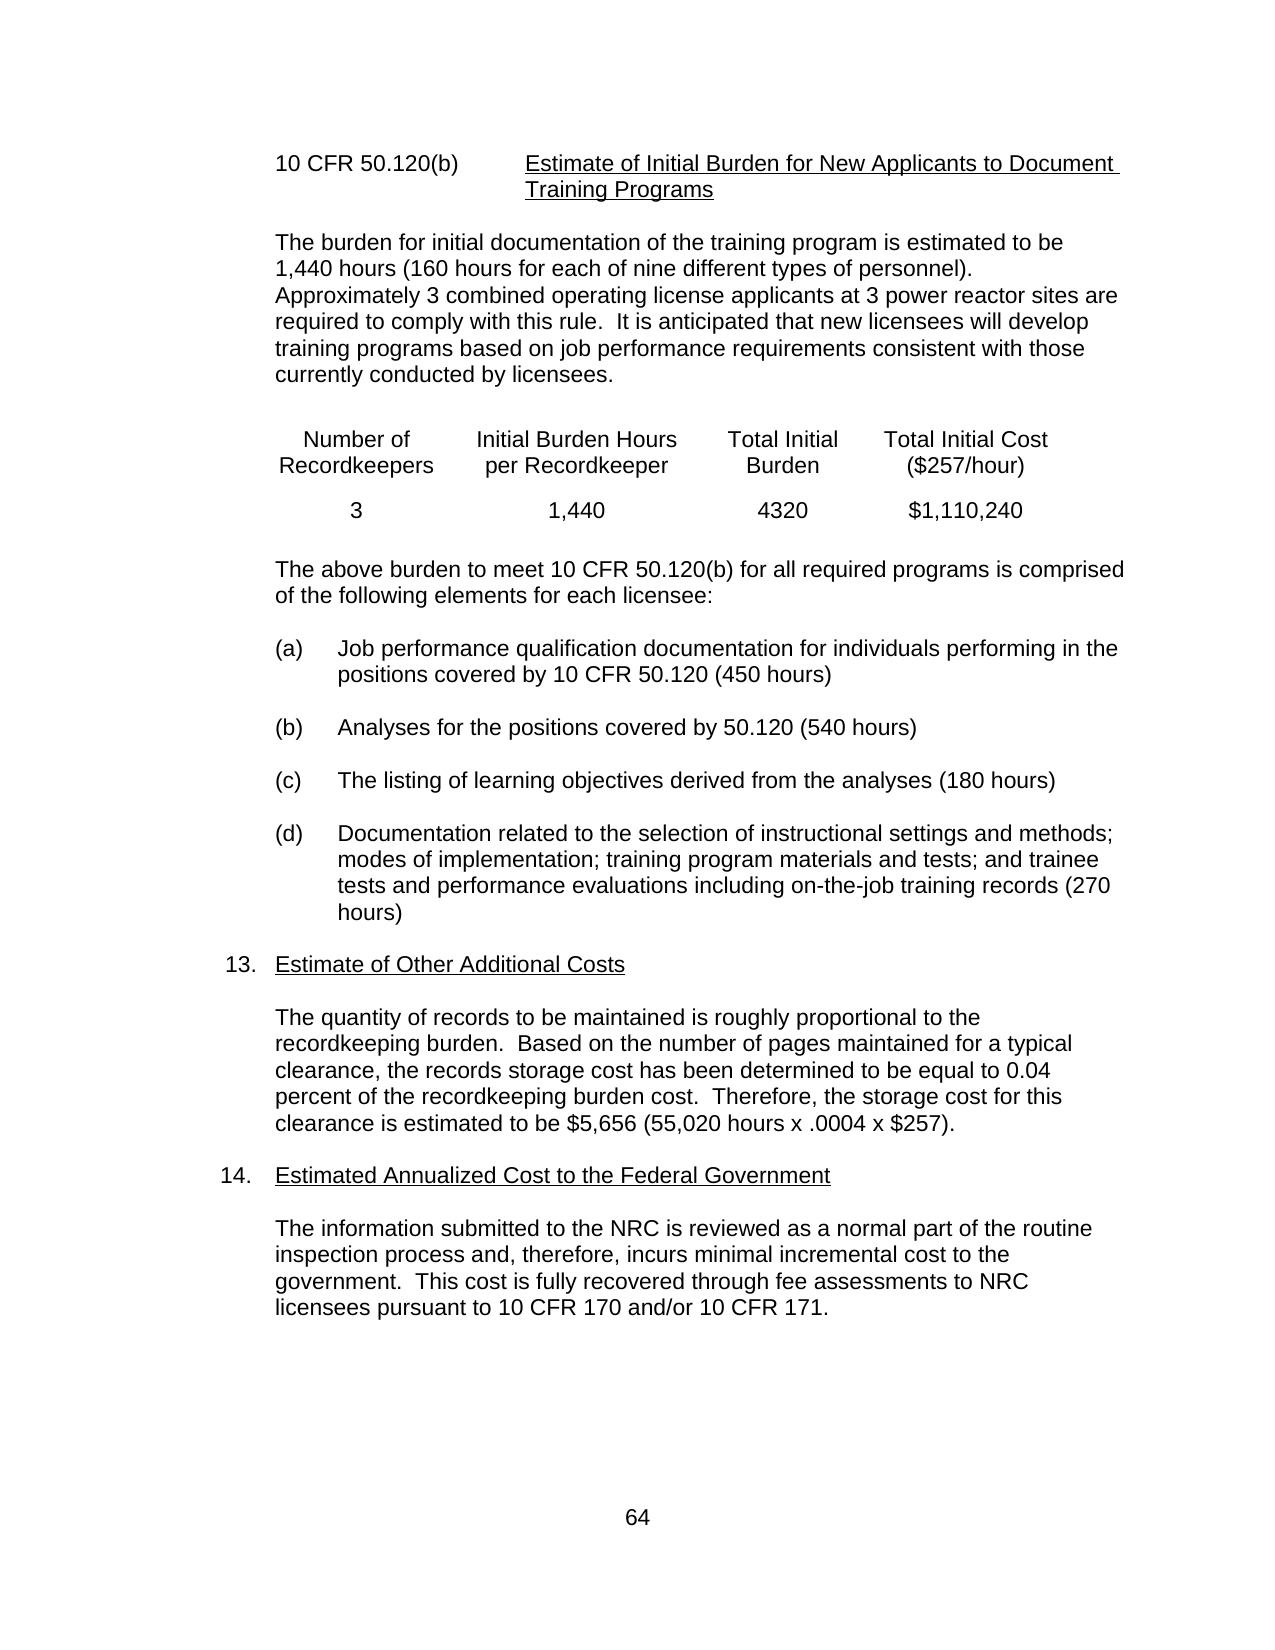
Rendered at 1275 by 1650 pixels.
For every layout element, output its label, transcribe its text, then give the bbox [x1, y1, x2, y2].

table_cell 3 [263, 485, 450, 530]
text The burden for initial documentation of the training program is estimated to be 1,440 hours (160 hours for each of nine different types of personnel). Approximately 3 combined operating license applicants at 3 power reactor sites are required to comply with this rule. It is anticipated that new licensees will develop training programs based on job performance requirements consistent with those currently conducted by licensees. [275, 229, 1125, 387]
table_header Total Initial Cost ($257/hour) [863, 414, 1069, 485]
text 14. Estimated Annualized Cost to the Federal Government [150, 1162, 1125, 1188]
table_header Total Initial Burden [703, 414, 862, 485]
table_header Number of Recordkeepers [263, 414, 450, 485]
table_header Initial Burden Hours per Recordkeeper [450, 414, 703, 485]
table_cell 4320 [703, 485, 862, 530]
text 10 CFR 50.120(b) Estimate of Initial Burden for New Applicants to Document Training Programs [275, 150, 1125, 203]
text (a) Job performance qualification documentation for individuals performing in the positions covered by 10 CFR 50.120 (450 hours) [275, 635, 1125, 688]
text The above burden to meet 10 CFR 50.120(b) for all required programs is comprised of the following elements for each licensee: [275, 556, 1125, 609]
text The information submitted to the NRC is reviewed as a normal part of the routine inspection process and, therefore, incurs minimal incremental cost to the government. This cost is fully recovered through fee assessments to NRC licensees pursuant to 10 CFR 170 and/or 10 CFR 171. [275, 1215, 1125, 1320]
table_cell 1,440 [450, 485, 703, 530]
text The quantity of records to be maintained is roughly proportional to the recordkeeping burden. Based on the number of pages maintained for a typical clearance, the records storage cost has been determined to be equal to 0.04 percent of the recordkeeping burden cost. Therefore, the storage cost for this clearance is estimated to be $5,656 (55,020 hours x .0004 x $257). [275, 1004, 1125, 1136]
text (b) Analyses for the positions covered by 50.120 (540 hours) [275, 714, 1125, 741]
table_cell $1,110,240 [863, 485, 1069, 530]
text (d) Documentation related to the selection of instructional settings and methods; modes of implementation; training program materials and tests; and trainee tests and performance evaluations including on-the-job training records (270 hours) [275, 819, 1125, 925]
text 13. Estimate of Other Additional Costs [225, 951, 1125, 978]
text (c) The listing of learning objectives derived from the analyses (180 hours) [275, 767, 1125, 793]
